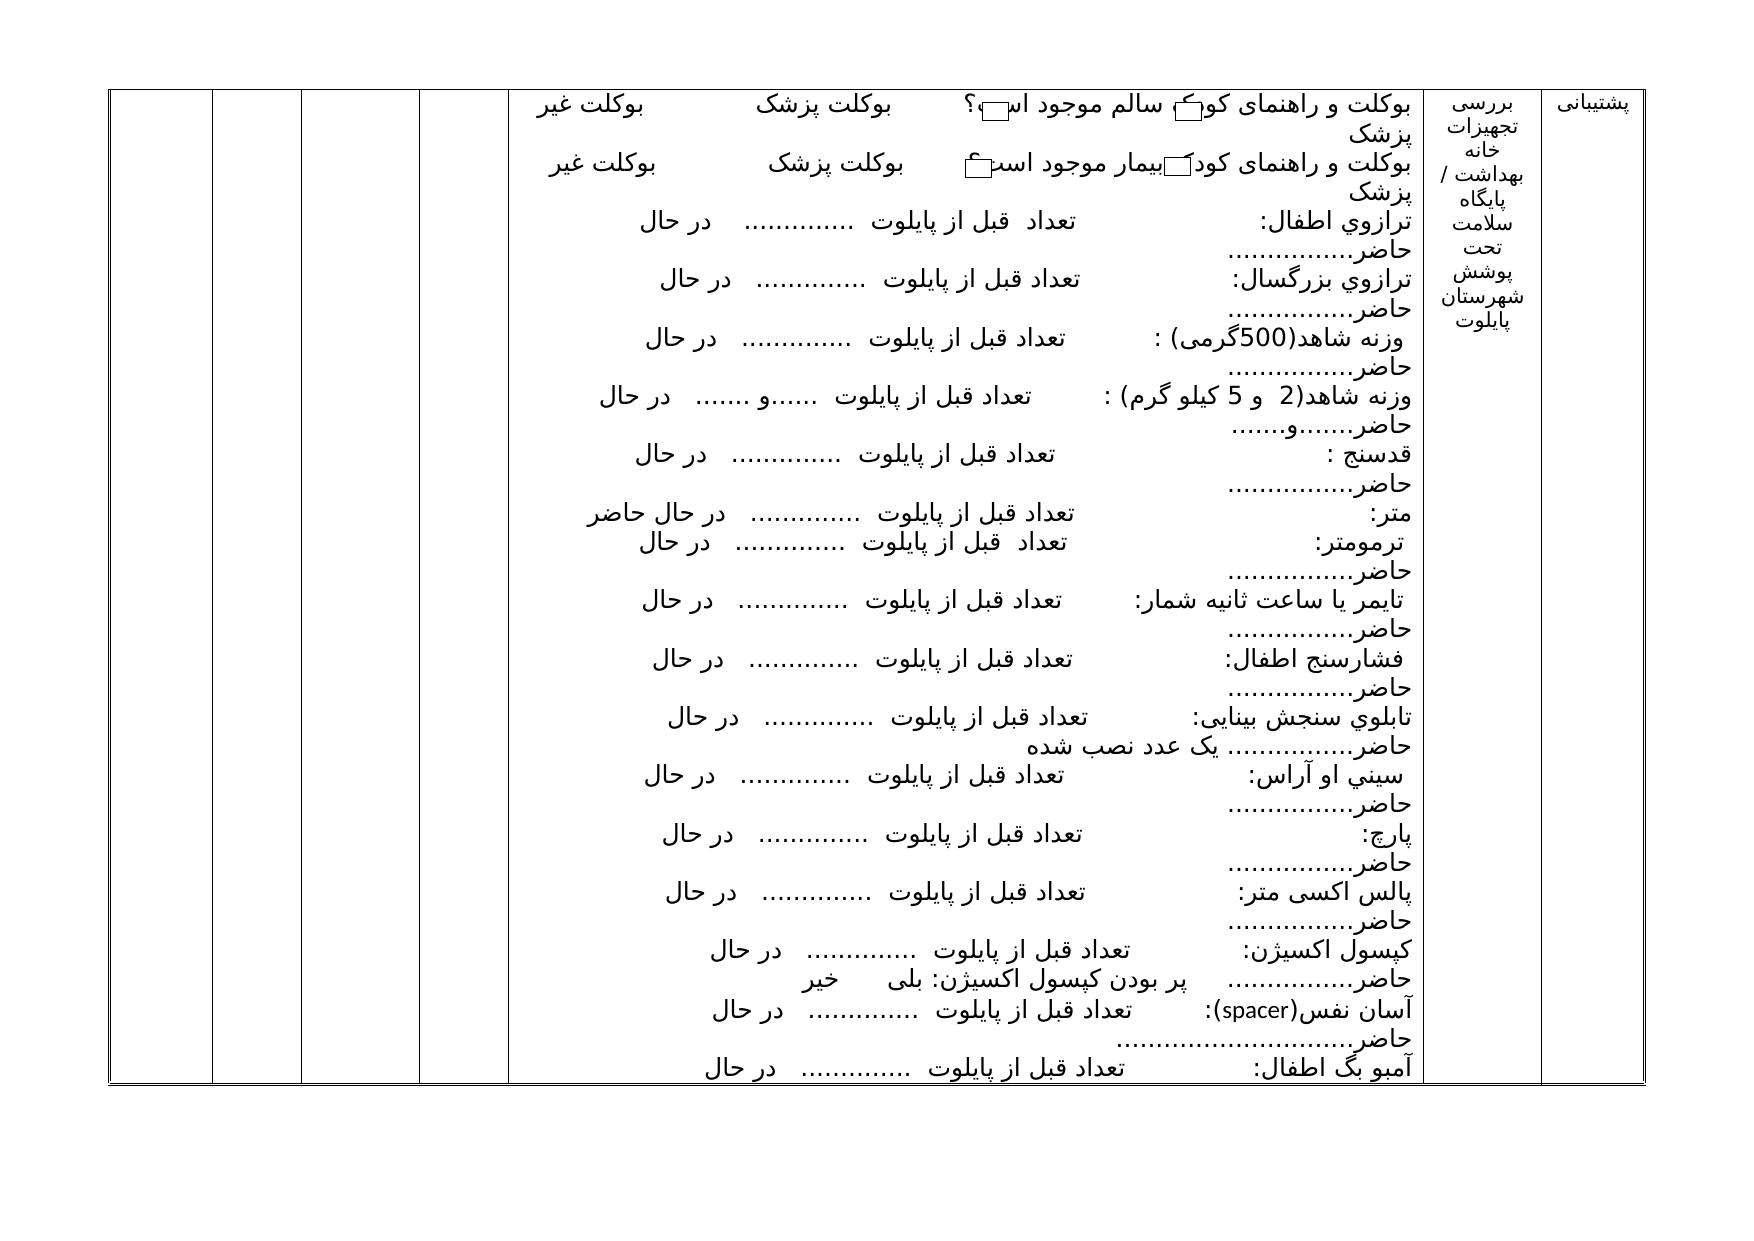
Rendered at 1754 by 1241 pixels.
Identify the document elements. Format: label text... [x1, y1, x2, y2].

table_cell پشتیبانی [1542, 90, 1645, 1083]
table_cell [420, 90, 508, 1083]
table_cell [509, 90, 1423, 1083]
table_cell [213, 90, 301, 1083]
table_cell [109, 90, 212, 1083]
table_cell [1424, 90, 1541, 1083]
table_cell [302, 90, 419, 1083]
